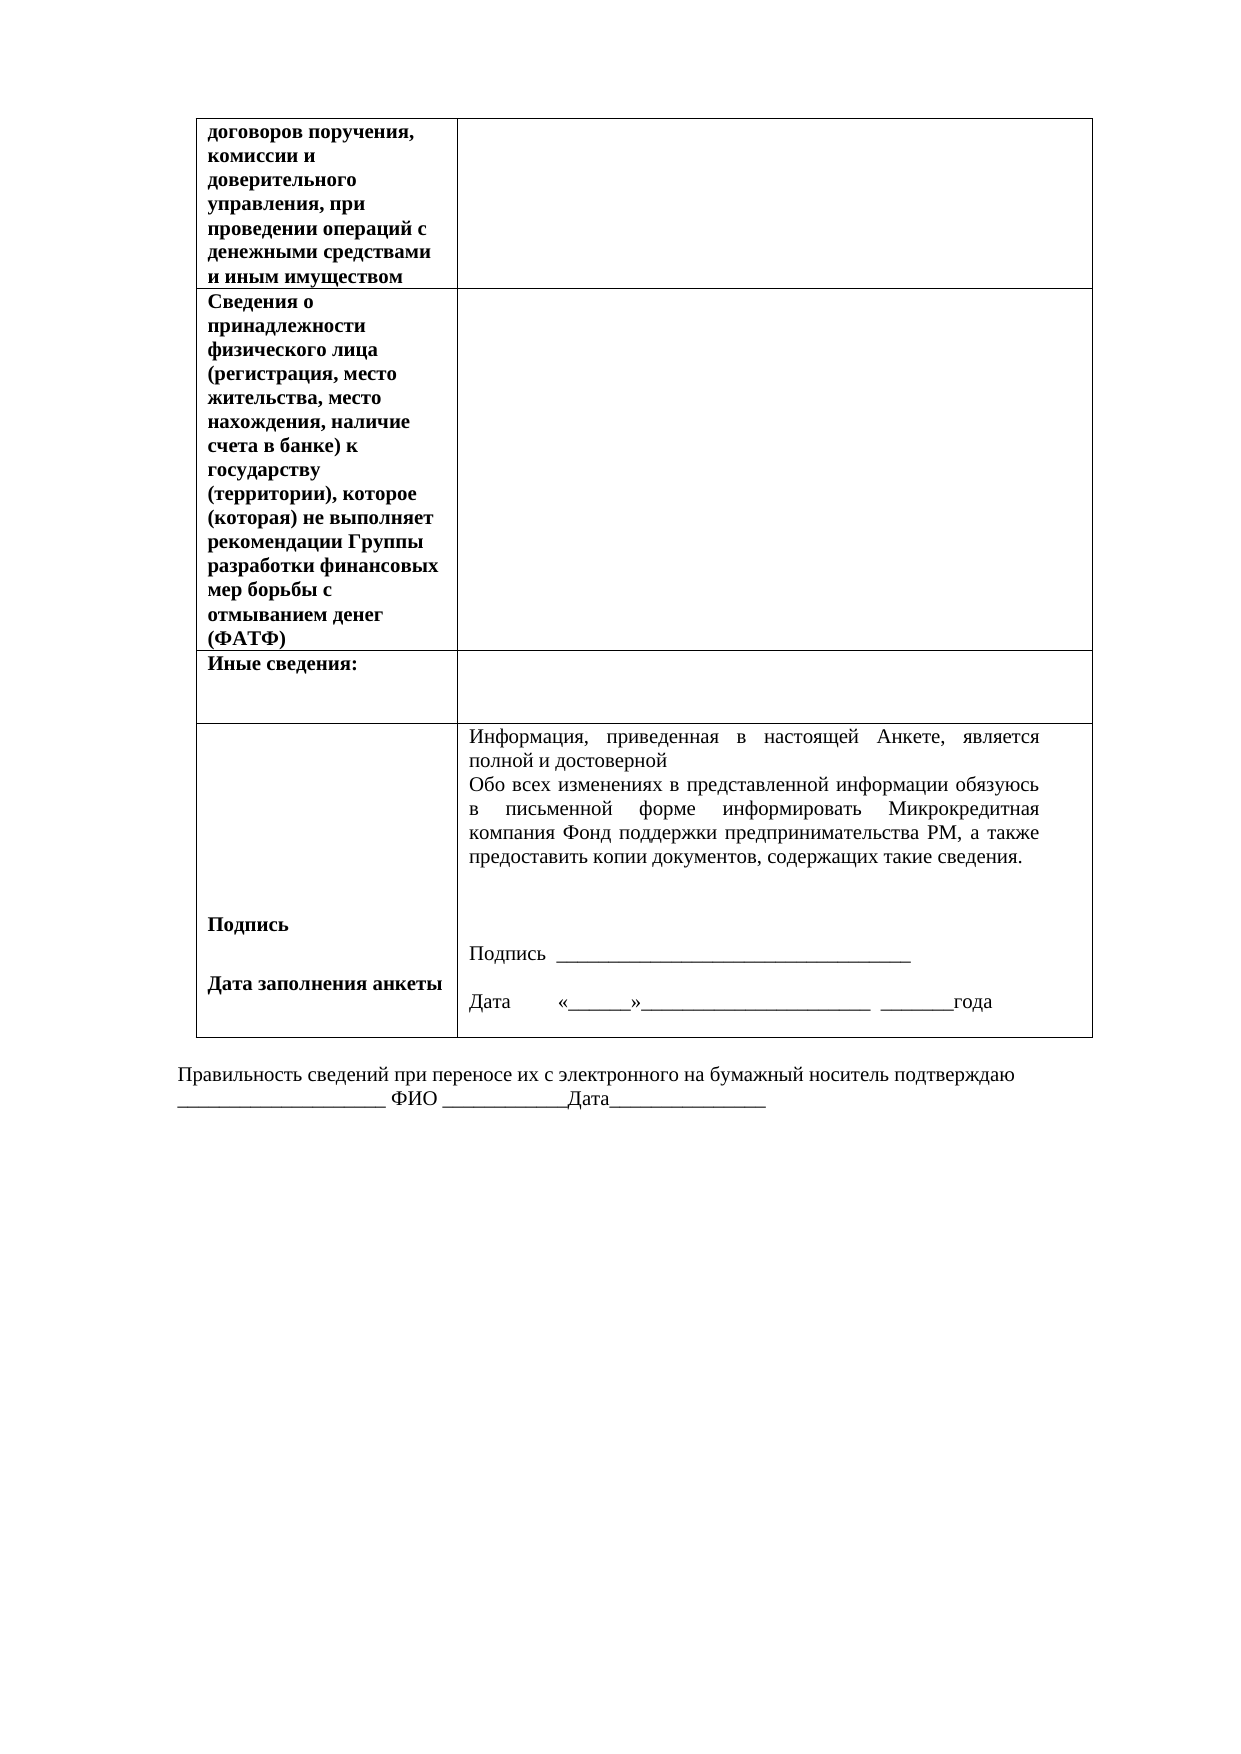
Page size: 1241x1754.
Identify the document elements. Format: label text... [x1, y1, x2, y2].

table_cell Информация, приведенная в настоящей Анкете, является полной и достоверной Обо всех изменениях в представленной информации обязуюсь в письменной форме информировать Микрокредитная компания Фонд поддержки предпринимательства РМ, а также предоставить копии документов, содержащих такие сведения. Подпись __________________________________ Дата «______»______________________ _______года [458, 724, 1092, 1037]
text Правильность сведений при переносе их с электронного на бумажный носитель подтверждаю ____________________ ФИО ____________Дата_______________ [177, 1062, 1152, 1110]
table_cell Подпись Дата заполнения анкеты [197, 724, 457, 1037]
table_cell [458, 651, 1092, 723]
table_cell Сведения о принадлежности физического лица (регистрация, место жительства, место нахождения, наличие счета в банке) к государству (территории), которое (которая) не выполняет рекомендации Группы разработки финансовых мер борьбы с отмыванием денег (ФАТФ) [197, 289, 457, 649]
table_cell [458, 119, 1092, 288]
table_cell Иные сведения: [197, 651, 457, 723]
table_cell [458, 289, 1092, 649]
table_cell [197, 119, 457, 288]
